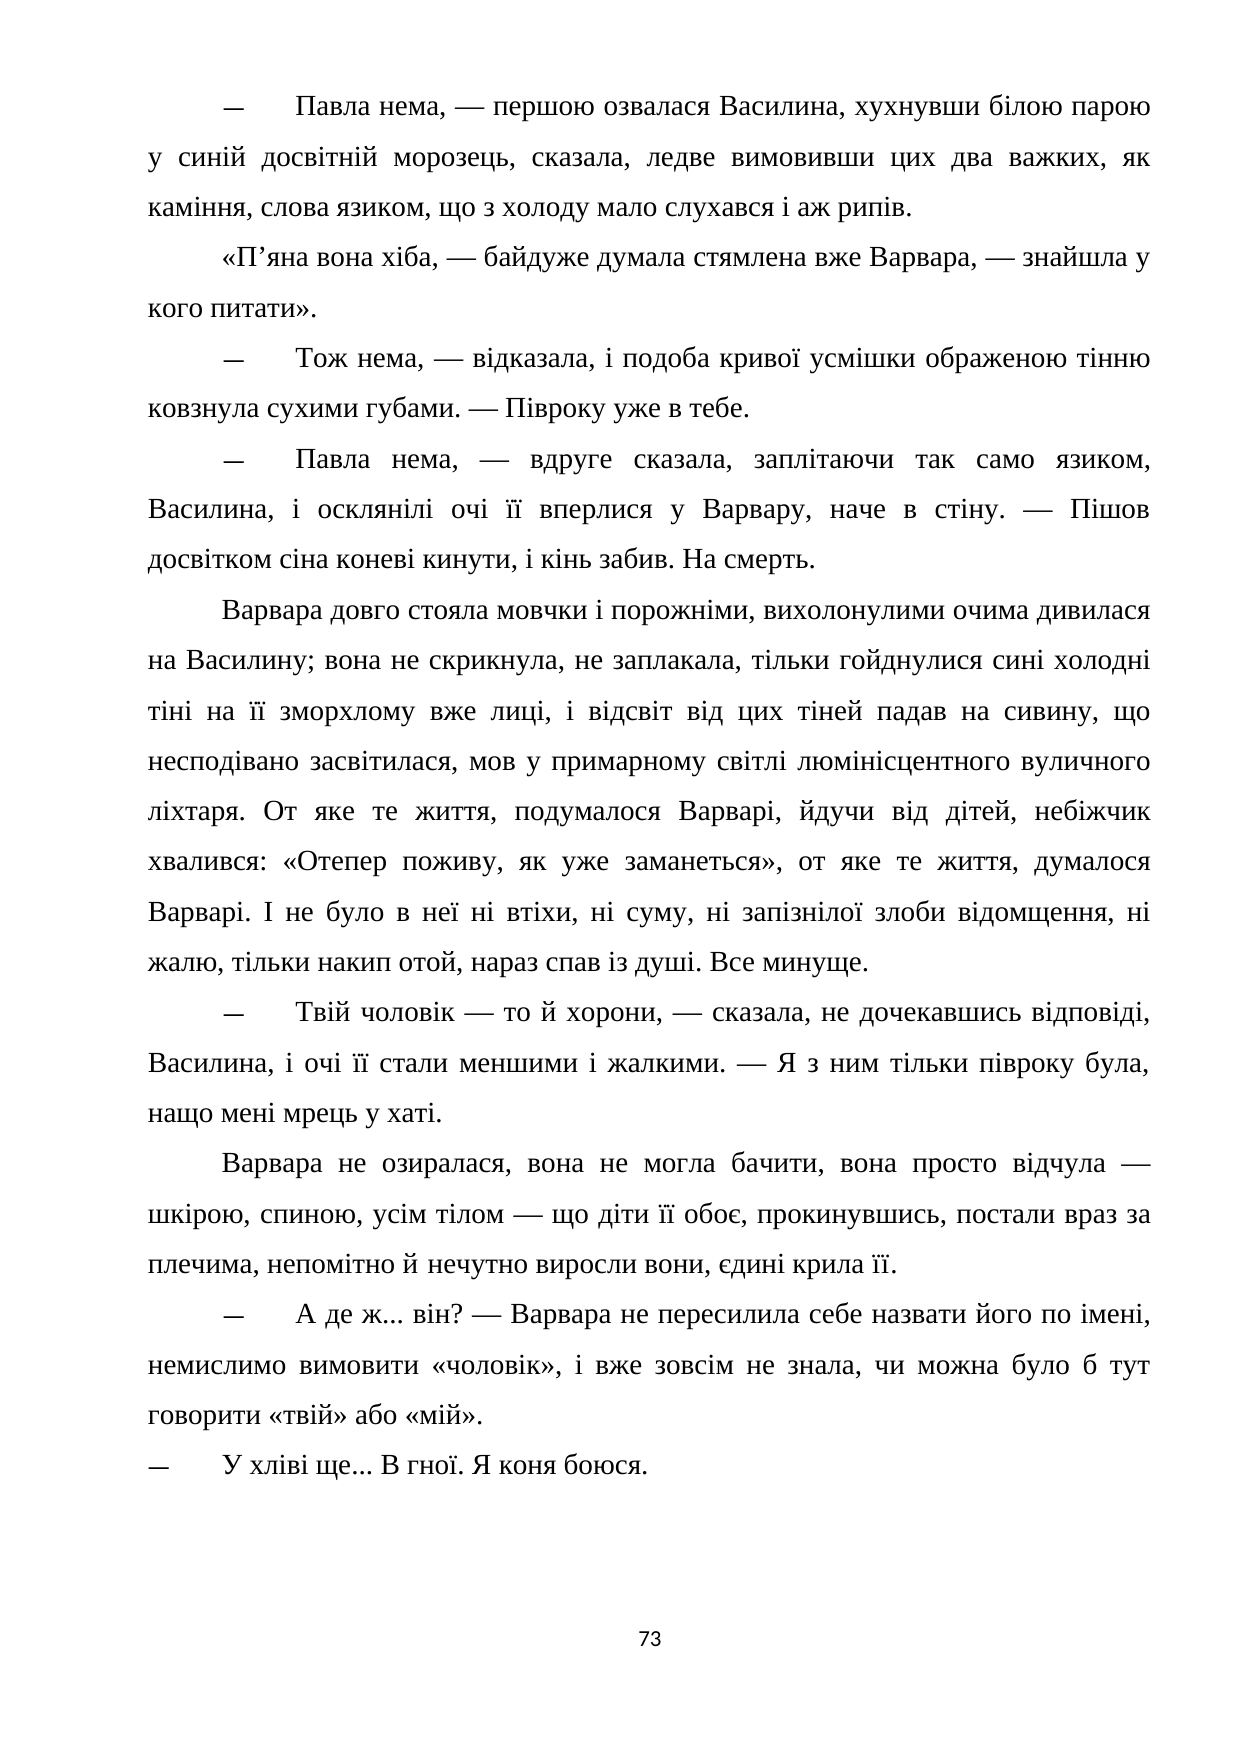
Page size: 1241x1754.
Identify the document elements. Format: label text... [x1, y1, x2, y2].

list Твій чоловік — то й хорони, — сказала, не дочекавшись відповіді, Василина, і очі її стали меншими і жалкими. — Я з ним тільки півроку була, нащо мені мрець у хаті. [148, 994, 1152, 1129]
list Павла нема, — першою озвалася Василина, хухнувши білою парою у синій досвітній морозець, сказала, ледве вимовивши цих два важких, як каміння, слова язиком, що з холоду мало слухався і аж рипів. [148, 88, 1152, 223]
list У хліві ще... В гної. Я коня боюся. [148, 1447, 1152, 1481]
text «П’яна вона хіба, — байдуже думала стямлена вже Варвара, — знайшла у кого питати». [148, 239, 1152, 323]
list А де ж... він? — Варвара не пересилила себе назвати його по імені, немислимо вимовити «чоловік», і вже зовсім не знала, чи можна було б тут говорити «твій» або «мій». [148, 1296, 1152, 1431]
list Тож нема, — відказала, і подоба кривої усмішки ображеною тінню ковзнула сухими губами. — Півроку уже в тебе. [148, 340, 1152, 424]
text Варвара довго стояла мовчки і порожніми, вихолонулими очима дивилася на Василину; вона не скрикнула, не заплакала, тільки гойднулися сині холодні тіні на її зморхлому вже лиці, і відсвіт від цих тіней падав на сивину, що несподівано засвітилася, мов у примарному світлі люмінісцентного вуличного ліхтаря. От яке те життя, подумалося Варварі, йдучи від дітей, небіжчик хвалився: «Отепер поживу, як уже заманеться», от яке те життя, думалося Варварі. І не було в неї ні втіхи, ні суму, ні запізнілої злоби відомщення, ні жалю, тільки накип отой, нараз спав із душі. Все минуще. [148, 592, 1152, 978]
text Варвара не озиралася, вона не могла бачити, вона просто відчула — шкірою, спиною, усім тілом — що діти її обоє, прокинувшись, постали враз за плечима, непомітно й нечутно виросли вони, єдині крила її. [148, 1146, 1152, 1280]
list Павла нема, — вдруге сказала, заплітаючи так само язиком, Василина, і осклянілі очі її вперлися у Варвару, наче в стіну. — Пішов досвітком сіна коневі кинути, і кінь забив. На смерть. [148, 441, 1152, 575]
